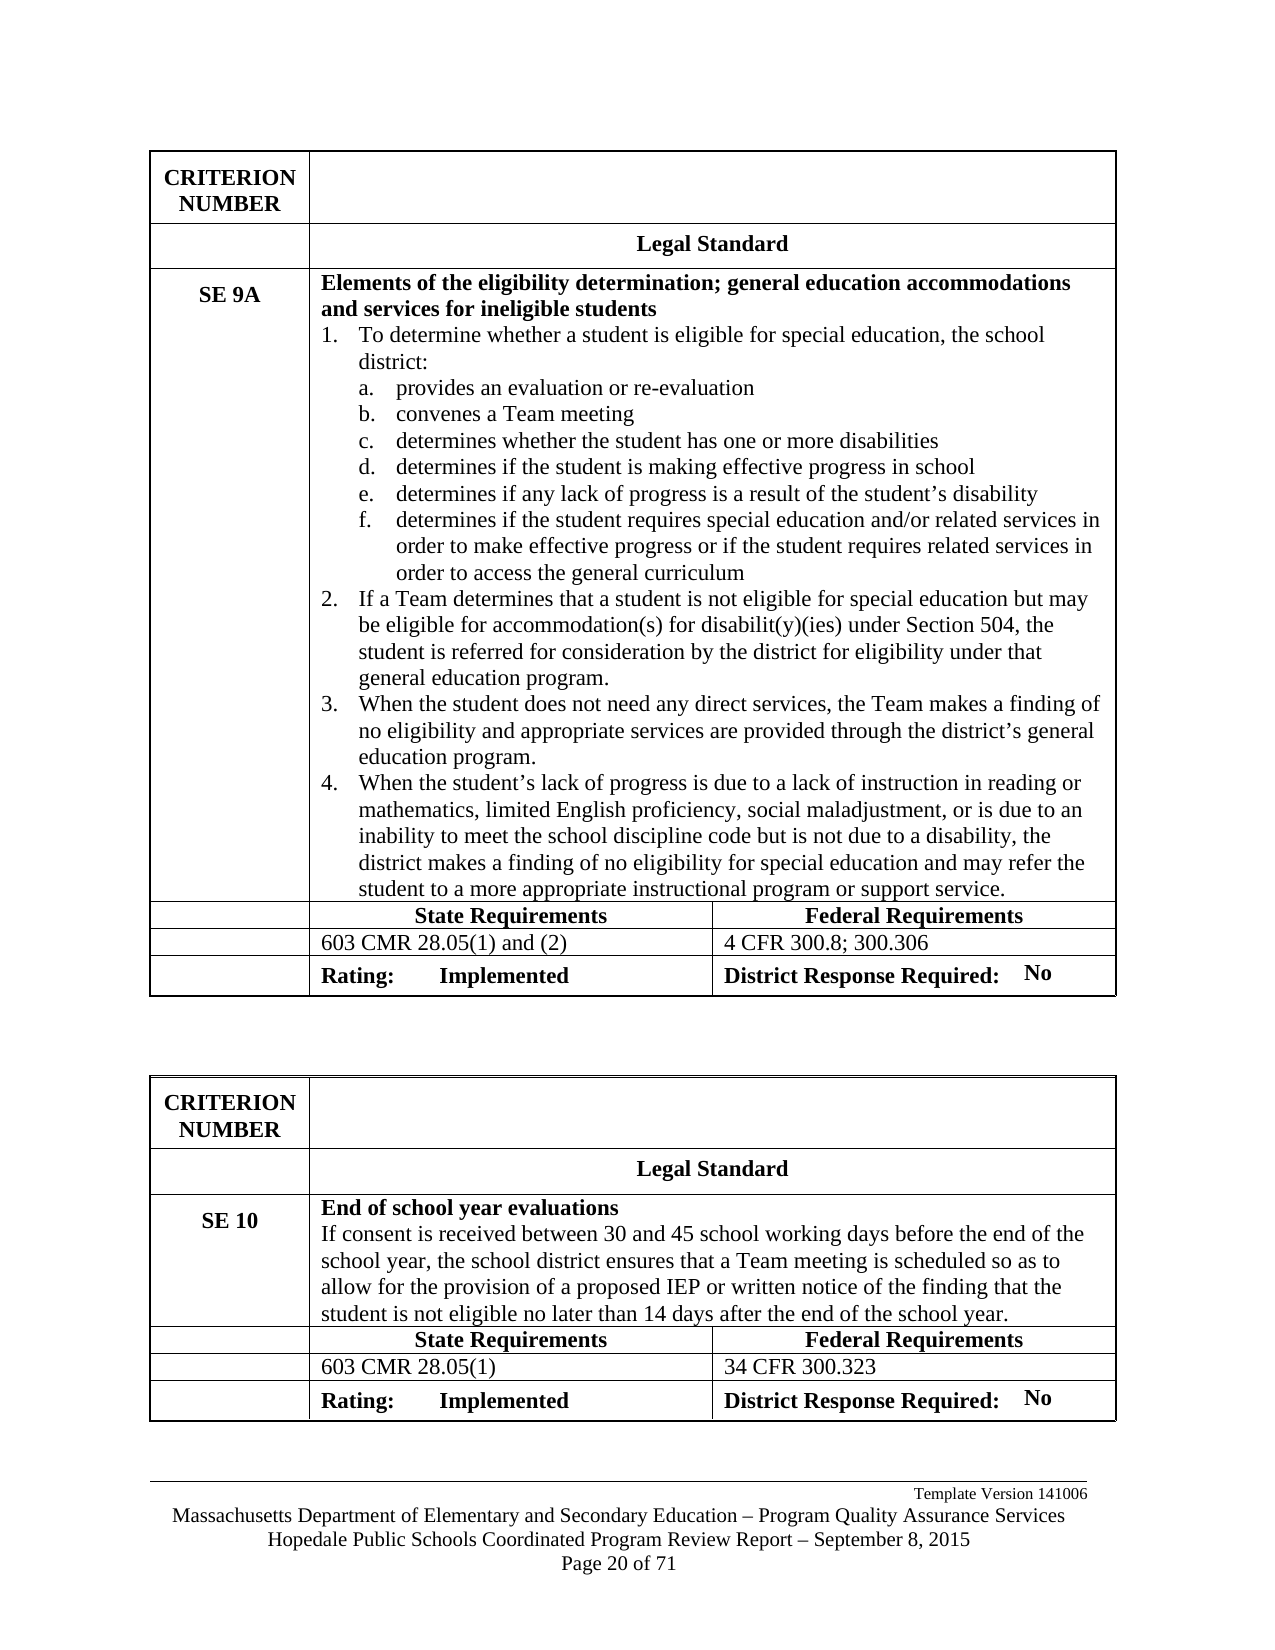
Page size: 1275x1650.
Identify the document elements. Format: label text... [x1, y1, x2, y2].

table_cell End of school year evaluations If consent is received between 30 and 45 school working days before the end of the school year, the school district ensures that a Team meeting is scheduled so as to allow for the provision of a proposed IEP or written notice of the finding that the student is not eligible no later than 14 days after the end of the school year. [310, 1195, 1115, 1326]
table_cell Federal Requirements [713, 1327, 1115, 1353]
table_cell No [1013, 1381, 1115, 1419]
table_cell 603 CMR 28.05(1) [310, 1354, 712, 1380]
table_cell Implemented [422, 1381, 712, 1419]
table_cell Legal Standard [310, 224, 1115, 268]
table_cell 603 CMR 28.05(1) and (2) [310, 929, 712, 955]
table_cell Rating: [310, 1381, 422, 1419]
table_cell State Requirements [310, 902, 712, 928]
table_cell Implemented [422, 956, 712, 995]
table_cell SE 10 [151, 1195, 309, 1326]
table_cell [151, 1354, 309, 1380]
table_cell Rating: [310, 956, 422, 995]
table_cell SE 9A [151, 269, 309, 901]
table_cell District Response Required: [713, 1381, 1012, 1419]
table_cell [151, 902, 309, 928]
table_cell [151, 1381, 309, 1419]
table_cell [151, 956, 309, 995]
table_cell State Requirements [310, 1327, 712, 1353]
table_cell Legal Standard [310, 1149, 1115, 1194]
table_cell [151, 1327, 309, 1353]
table_header CRITERION NUMBER [151, 152, 309, 223]
table_header CRITERION NUMBER [151, 1078, 309, 1148]
table_cell [151, 929, 309, 955]
table_cell 4 CFR 300.8; 300.306 [713, 929, 1115, 955]
table_cell No [1013, 956, 1115, 995]
table_cell [151, 224, 309, 268]
table_cell 34 CFR 300.323 [713, 1354, 1115, 1380]
table_header [310, 1078, 1115, 1148]
table_cell Federal Requirements [713, 902, 1115, 928]
table_cell Elements of the eligibility determination; general education accommodations and services for ineligible students To determine whether a student is eligible for special education, the school district: provides an evaluation or re-evaluation convenes a Team meeting determines whether the student has one or more disabilities determines if the student is making effective progress in school determines if any lack of progress is a result of the student’s disability determines if the student requires special education and/or related services in order to make effective progress or if the student requires related services in order to access the general curriculum If a Team determines that a student is not eligible for special education but may be eligible for accommodation(s) for disabilit(y)(ies) under Section 504, the student is referred for consideration by the district for eligibility under that general education program. When the student does not need any direct services, the Team makes a finding of no eligibility and appropriate services are provided through the district’s general education program. When the student’s lack of progress is due to a lack of instruction in reading or mathematics, limited English proficiency, social maladjustment, or is due to an inability to meet the school discipline code but is not due to a disability, the district makes a finding of no eligibility for special education and may refer the student to a more appropriate instructional program or support service. [310, 269, 1115, 901]
table_cell [151, 1149, 309, 1194]
table_header [310, 152, 1115, 223]
table_cell District Response Required: [713, 956, 1012, 995]
